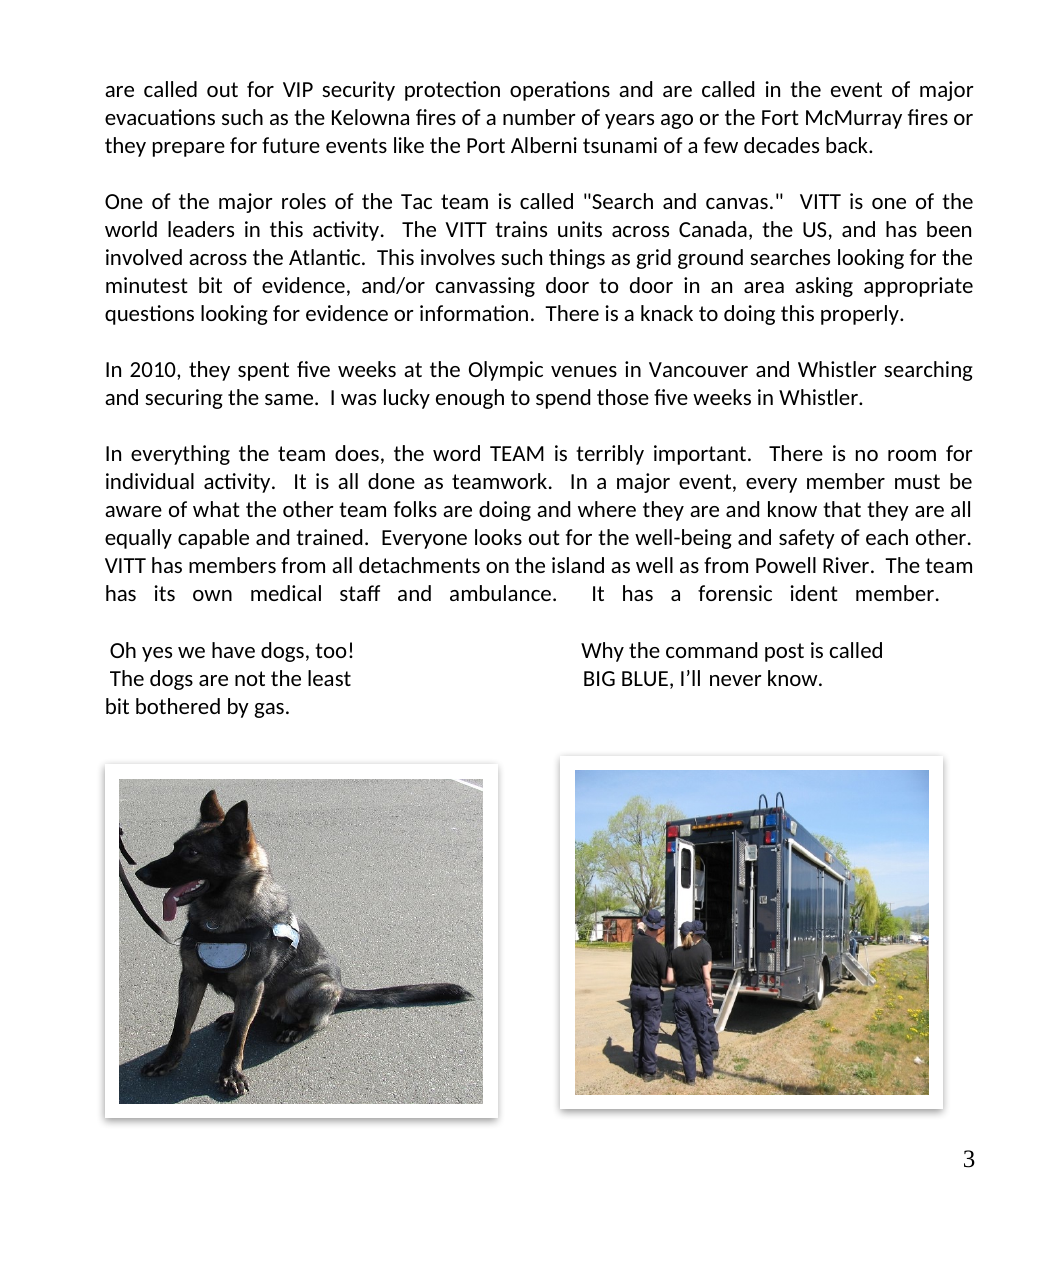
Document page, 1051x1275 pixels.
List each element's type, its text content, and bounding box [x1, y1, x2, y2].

picture [575, 770, 929, 1095]
text In 2010, they spent five weeks at the Olympic venues in Vancouver and Whistler searching and securing the same. I was lucky enough to spend those five weeks in Whistler. [104, 355, 975, 411]
text One of the major roles of the Tac team is called "Search and canvas." VITT is one of the world leaders in this activity. The VITT trains units across Canada, the US, and has been involved across the Atlantic. This involves such things as grid ground searches looking for the minutest bit of evidence, and/or canvassing door to door in an area asking appropriate questions looking for evidence or information. There is a knack to doing this properly. [104, 187, 975, 327]
text In everything the team does, the word TEAM is terribly important. There is no room for individual activity. It is all done as teamwork. In a major event, every member must be aware of what the other team folks are doing and where they are and know that they are all equally capable and trained. Everyone looks out for the well-being and safety of each other. VITT has members from all detachments on the island as well as from Powell River. The team has its own medical staff and ambulance. It has a forensic ident member. [104, 439, 975, 636]
picture [119, 779, 483, 1104]
text bit bothered by gas. [104, 692, 975, 720]
text The dogs are not the least BIG BLUE, I’ll never know. [104, 664, 975, 692]
text Oh yes we have dogs, too! Why the command post is called [104, 636, 975, 664]
